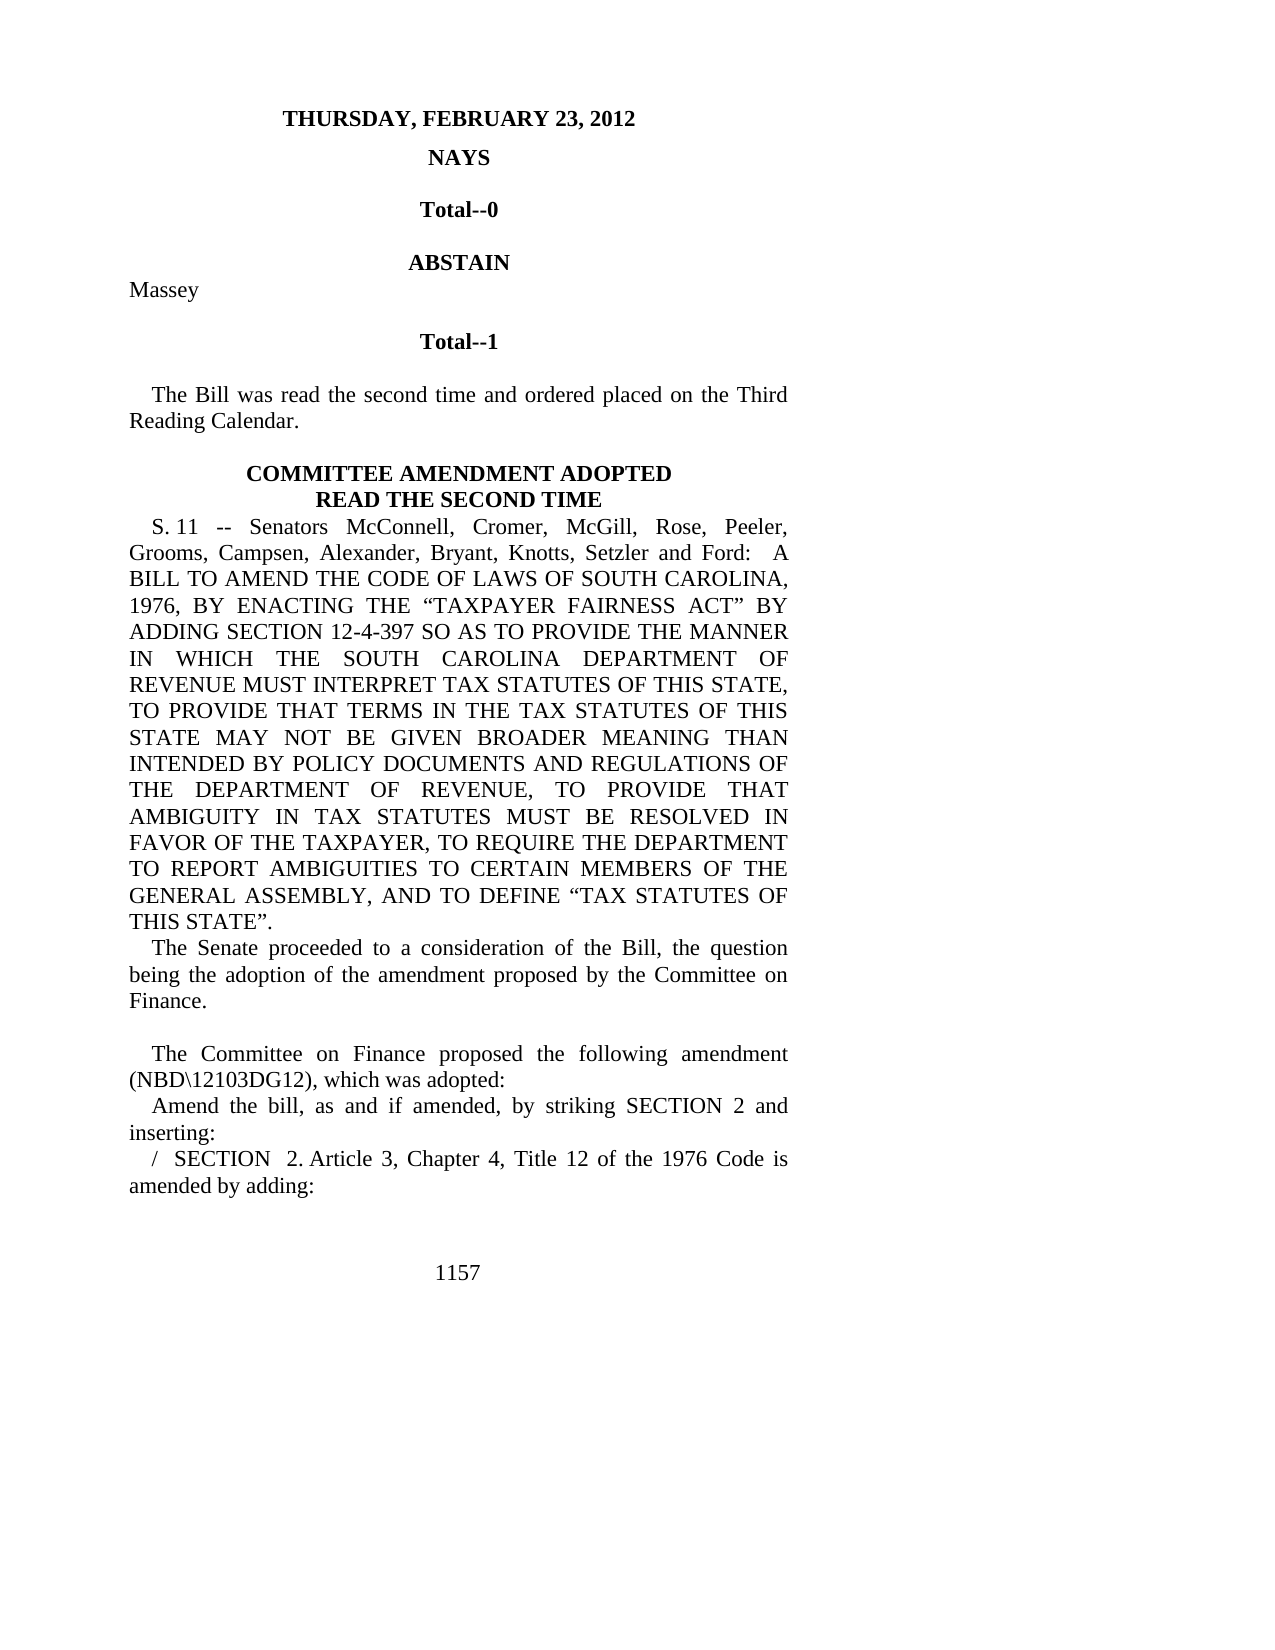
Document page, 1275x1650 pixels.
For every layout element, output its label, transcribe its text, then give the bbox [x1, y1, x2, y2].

text The Committee on Finance proposed the following amendment (NBD\12103DG12), which was adopted: [129, 1040, 789, 1093]
text Massey [129, 276, 789, 302]
text Total--0 [129, 197, 789, 223]
text READ THE SECOND TIME [129, 486, 789, 513]
text / SECTION 2. Article 3, Chapter 4, Title 12 of the 1976 Code is amended by adding: [129, 1145, 789, 1198]
text COMMITTEE AMENDMENT ADOPTED [129, 460, 789, 486]
text S. 11 -- Senators McConnell, Cromer, McGill, Rose, Peeler, Grooms, Campsen, Alexander, Bryant, Knotts, Setzler and Ford: A BILL TO AMEND THE CODE OF LAWS OF SOUTH CAROLINA, 1976, BY ENACTING THE “TAXPAYER FAIRNESS ACT” BY ADDING SECTION 12-4-397 SO AS TO PROVIDE THE MANNER IN WHICH THE SOUTH CAROLINA DEPARTMENT OF REVENUE MUST INTERPRET TAX STATUTES OF THIS STATE, TO PROVIDE THAT TERMS IN THE TAX STATUTES OF THIS STATE MAY NOT BE GIVEN BROADER MEANING THAN INTENDED BY POLICY DOCUMENTS AND REGULATIONS OF THE DEPARTMENT OF REVENUE, TO PROVIDE THAT AMBIGUITY IN TAX STATUTES MUST BE RESOLVED IN FAVOR OF THE TAXPAYER, TO REQUIRE THE DEPARTMENT TO REPORT AMBIGUITIES TO CERTAIN MEMBERS OF THE GENERAL ASSEMBLY, AND TO DEFINE “TAX STATUTES OF THIS STATE”. [129, 513, 789, 934]
text ABSTAIN [129, 249, 789, 276]
text The Bill was read the second time and ordered placed on the Third Reading Calendar. [129, 381, 789, 434]
text Total--1 [129, 328, 789, 355]
text NAYS [129, 144, 789, 170]
text The Senate proceeded to a consideration of the Bill, the question being the adoption of the amendment proposed by the Committee on Finance. [129, 934, 789, 1013]
text Amend the bill, as and if amended, by striking SECTION 2 and inserting: [129, 1093, 789, 1145]
